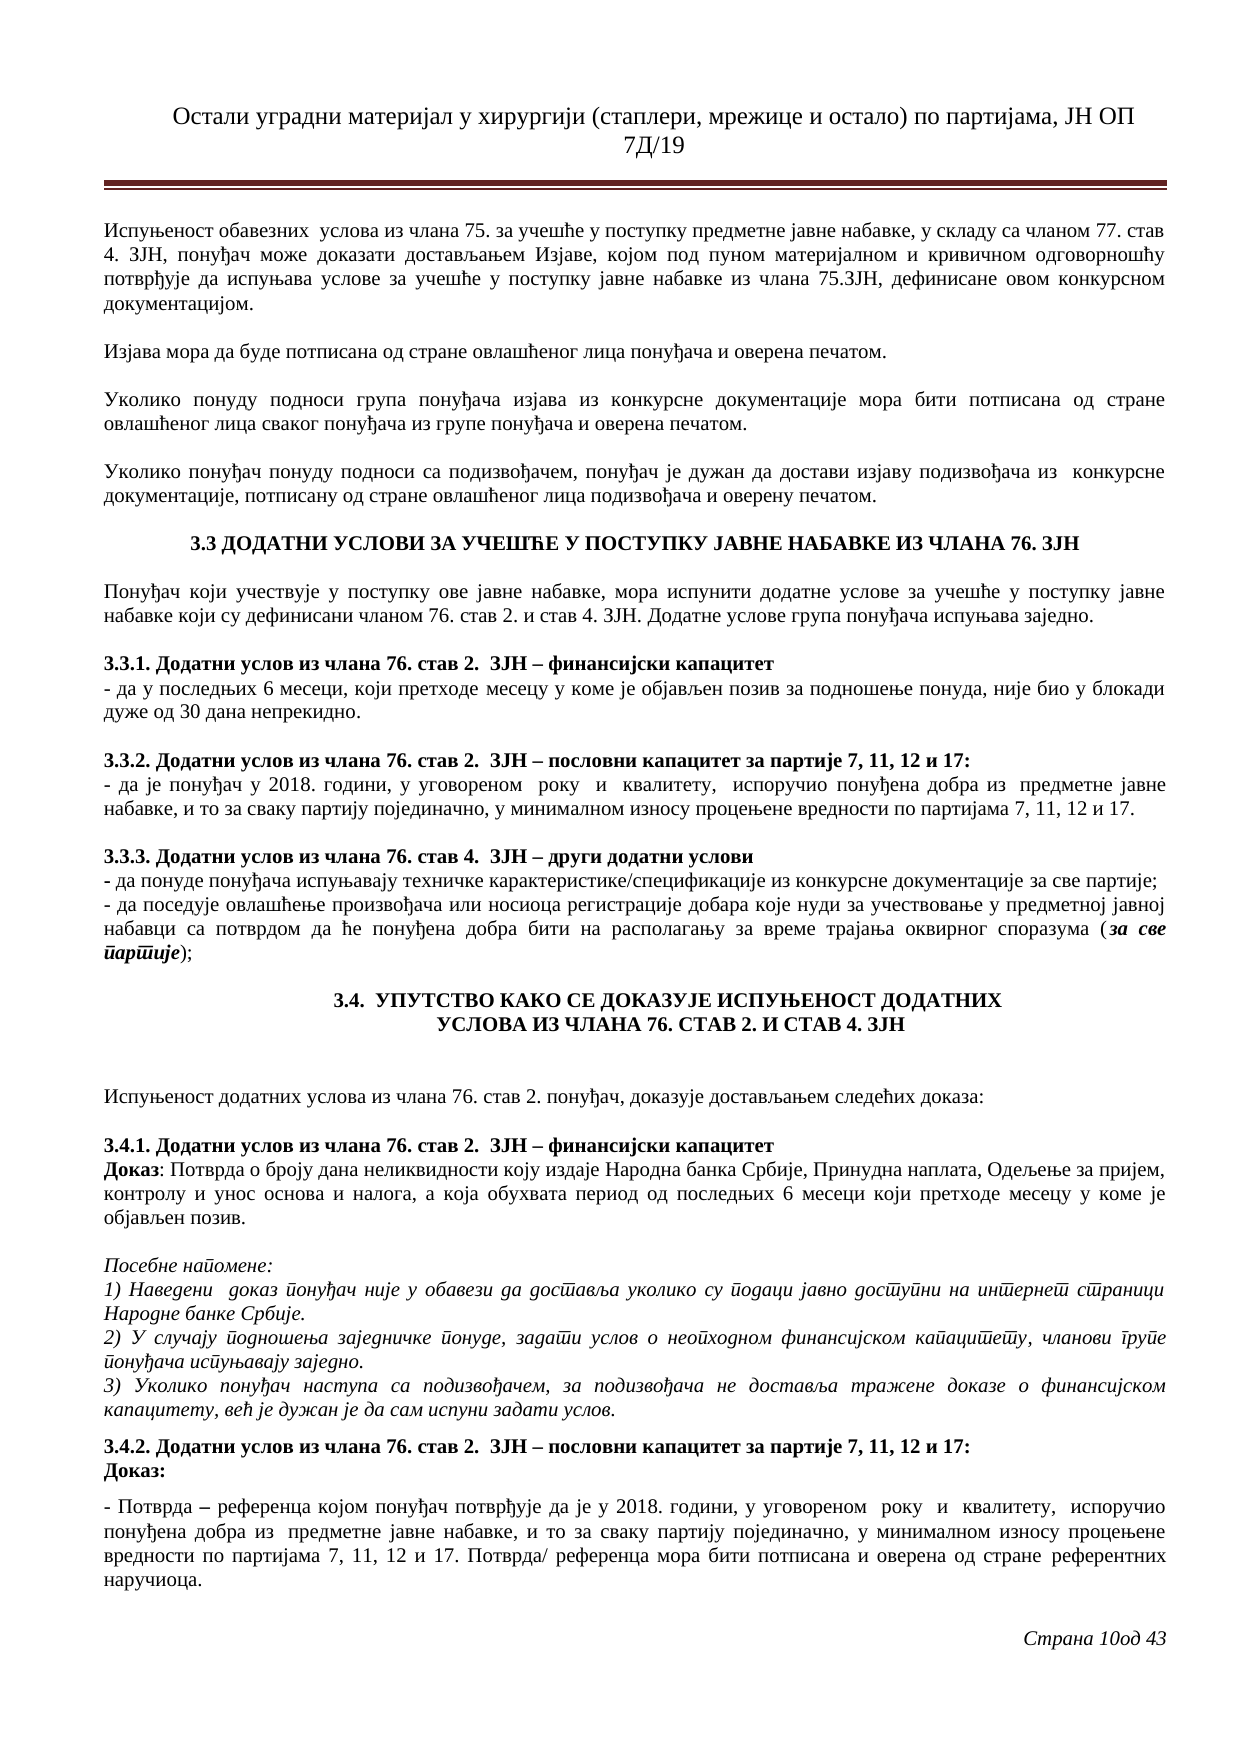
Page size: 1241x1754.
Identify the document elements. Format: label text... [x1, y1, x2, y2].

text - да у последњих 6 месеци, који претходе месецу у коме је објављен позив за подношење понуда, није био у блокади дуже од 30 дана непрекидно. [103, 675, 1167, 723]
text Испуњеност додатних услова из члана 76. став 2. понуђач, доказује достављањем следећих доказа: [103, 1084, 1167, 1108]
text 3.4.2. Додатни услов из члана 76. став 2. ЗЈН – пословни капацитет за партије 7, 11, 12 и 17: [103, 1434, 1167, 1458]
text Изјава мора да буде потписана од стране овлашћеног лица понуђача и оверена печатом. [103, 338, 1167, 363]
text - Потврда – референца којом понуђач потврђује да је у 2018. години, у уговореном року и квалитету, испоручио понуђена добра из предметне јавне набавке, и то за сваку партију појединачно, у минималном износу процењене вредности по партијама 7, 11, 12 и 17. Потврда/ референца мора бити потписана и оверена од стране референтних наручиоца. [103, 1494, 1167, 1591]
text Уколико понуду подноси група понуђача изјава из конкурсне документације мора бити потписана од стране овлашћеног лица сваког понуђача из групе понуђача и оверена печатом. [103, 387, 1167, 435]
text Доказ: [103, 1458, 1167, 1482]
text - да понуде понуђача испуњавају техничке карактеристике/спецификације из конкурсне документације за све партије; [103, 868, 1167, 892]
text 3.4. УПУТСТВО КАКО СЕ ДОКАЗУЈЕ ИСПУЊЕНОСТ ДОДАТНИХ [169, 988, 1167, 1012]
text Уколико понуђач понуду подноси са подизвођачем, понуђач је дужан да достави изјаву подизвођача из конкурсне документације, потписану од стране овлашћеног лица подизвођача и оверену печатом. [103, 459, 1167, 507]
text 3.4.1. Додатни услов из члана 76. став 2. ЗЈН – финансијски капацитет [103, 1133, 1167, 1157]
text 2) У случају подношења заједничке понуде, задати услов о неопходном финансијском капацитету, чланови групе понуђача испуњавају заједно. [103, 1325, 1167, 1373]
text 3) Уколико понуђач наступа са подизвођачем, за подизвођача не доставља тражене доказе о финансијском капацитету, већ је дужан је да сам испуни задати услов. [103, 1373, 1167, 1421]
text - да поседује овлашћење произвођача или носиоца регистрације добара које нуди за учествовање у предметној јавној набавци са потврдом да ће понуђена добра бити на располагању за време трајања оквирног споразума (за све партије); [103, 892, 1167, 964]
text 3.3.2. Додатни услов из члана 76. став 2. ЗЈН – пословни капацитет за партије 7, 11, 12 и 17: [103, 748, 1167, 772]
text 3.3.3. Додатни услов из члана 76. став 4. ЗЈН – други додатни услови [103, 844, 1167, 868]
text Доказ: Потврда о броју дана неликвидности коју издаје Народна банка Србије, Принудна наплата, Одељење за пријем, контролу и унос основа и налога, а која обухвата период од последњих 6 месеци који претходе месецу у коме је објављен позив. [103, 1157, 1167, 1229]
text - да је понуђач у 2018. години, у уговореном року и квалитету, испоручио понуђена добра из предметне јавне набавке, и то за сваку партију појединачно, у минималном износу процењене вредности по партијама 7, 11, 12 и 17. [103, 772, 1167, 820]
text 1) Наведени доказ понуђач није у обавези да доставља уколико су подаци јавно доступни на интернет страници Народне банке Србије. [103, 1277, 1167, 1325]
text 3.3.1. Додатни услов из члана 76. став 2. ЗЈН – финансијски капацитет [103, 651, 1167, 675]
text 3.3 ДОДАТНИ УСЛОВИ ЗА УЧЕШЋЕ У ПОСТУПКУ ЈАВНЕ НАБАВКЕ ИЗ ЧЛАНА 76. ЗЈН [103, 531, 1167, 555]
text УСЛОВА ИЗ ЧЛАНА 76. СТАВ 2. И СТАВ 4. ЗЈН [169, 1012, 1167, 1036]
text Испуњеност обавезних услова из члана 75. за учешће у поступку предметне јавне набавке, у складу са чланом 77. став 4. ЗЈН, понуђач може доказати достављањем Изјаве, којом под пуном материјалном и кривичном одговорношћу потврђује да испуњава услове за учешће у поступку јавне набавке из члана 75.ЗЈН, дефинисане овом конкурсном документацијом. [103, 218, 1167, 314]
text Посебне напомене: [103, 1253, 1167, 1277]
list Понуђач који учествује у поступку ове јавне набавке, мора испунити додатне услове за учешће у поступку јавне набавке који су дефинисани чланом 76. став 2. и став 4. ЗЈН. Додатне услове група понуђача испуњава заједно. [103, 579, 1167, 627]
